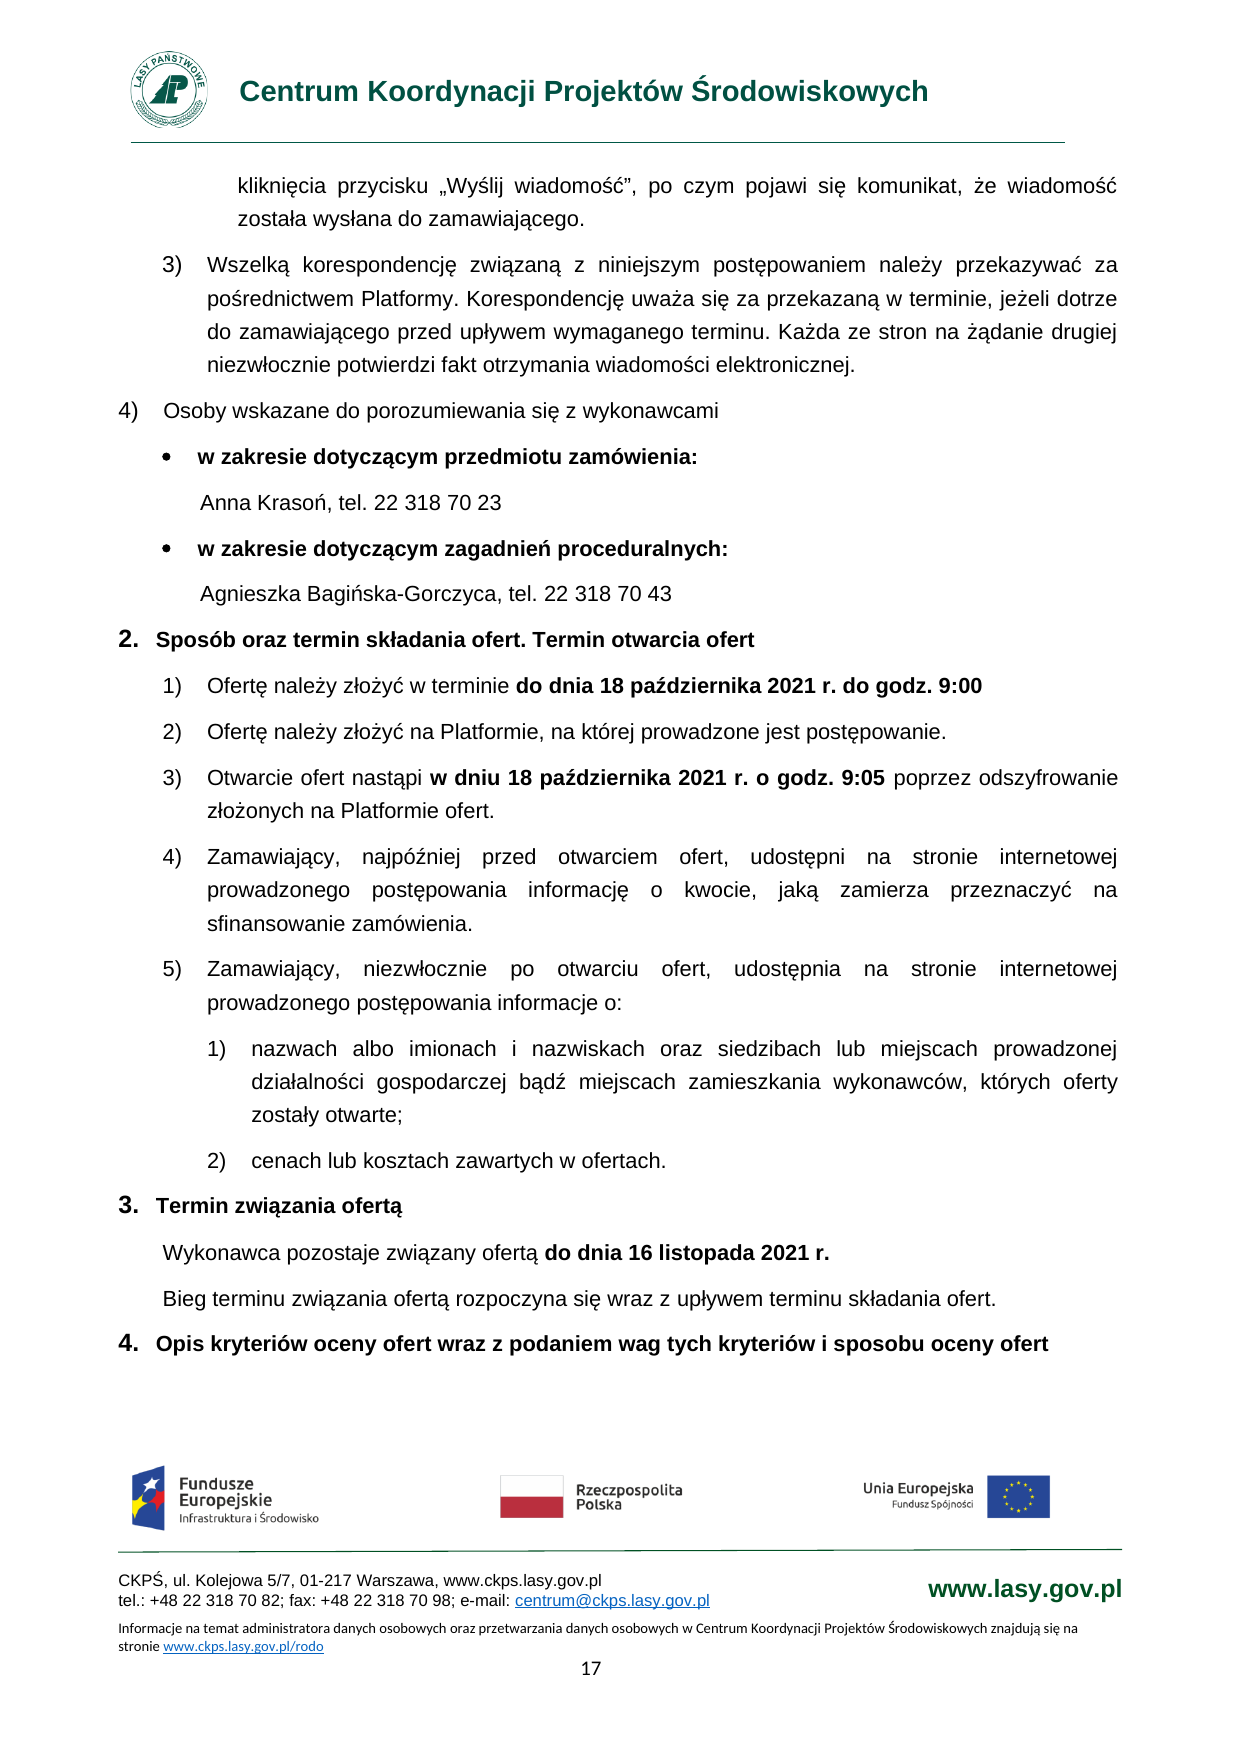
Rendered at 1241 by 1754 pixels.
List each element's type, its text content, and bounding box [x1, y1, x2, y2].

text 1) nazwach albo imionach i nazwiskach oraz siedzibach lub miejscach prowadzonej działalności gospodarczej bądź miejscach zamieszkania wykonawców, których oferty zostały otwarte; [207, 1027, 1119, 1127]
list Zamawiający, najpóźniej przed otwarciem ofert, udostępni na stronie internetowej prowadzonego postępowania informację o kwocie, jaką zamierza przeznaczyć na sfinansowanie zamówienia. [162, 836, 1119, 936]
list w zakresie dotyczącym zagadnień proceduralnych: [162, 527, 1105, 561]
list Otwarcie ofert nastąpi w dniu 18 października 2021 r. o godz. 9:05 poprzez odszyfrowanie złożonych na Platformie ofert. [162, 756, 1119, 823]
list Ofertę należy złożyć w terminie do dnia 18 października 2021 r. do godz. 9:00 [162, 665, 1119, 698]
list Zamawiający, niezwłocznie po otwarciu ofert, udostępnia na stronie internetowej prowadzonego postępowania informacje o: [162, 948, 1119, 1015]
list w zakresie dotyczącym przedmiotu zamówienia: [162, 436, 1105, 469]
text Agnieszka Bagińska-Gorczyca, tel. 22 318 70 43 [200, 573, 1105, 606]
text Anna Krasoń, tel. 22 318 70 23 [200, 481, 1105, 515]
list Termin związania ofertą [118, 1186, 1107, 1219]
list Wszelką korespondencję związaną z niniejszym postępowaniem należy przekazywać za pośrednictwem Platformy. Korespondencję uważa się za przekazaną w terminie, jeżeli dotrze do zamawiającego przed upływem wymaganego terminu. Każda ze stron na żądanie drugiej niezwłocznie potwierdzi fakt otrzymania wiadomości elektronicznej. [162, 244, 1119, 377]
picture [118, 1456, 1064, 1541]
list Osoby wskazane do porozumiewania się z wykonawcami [118, 390, 1119, 423]
list Sposób oraz termin składania ofert. Termin otwarcia ofert [118, 619, 1107, 652]
list Opis kryteriów oceny ofert wraz z podaniem wag tych kryteriów i sposobu oceny ofert [118, 1323, 1107, 1356]
list Ofertę należy złożyć na Platformie, na której prowadzone jest postępowanie. [162, 711, 1119, 744]
text Bieg terminu związania ofertą rozpoczyna się wraz z upływem terminu składania ofert. [118, 1277, 1119, 1311]
text 2) cenach lub kosztach zawartych w ofertach. [207, 1140, 1119, 1173]
text Wykonawca pozostaje związany ofertą do dnia 16 listopada 2021 r. [118, 1231, 1119, 1265]
